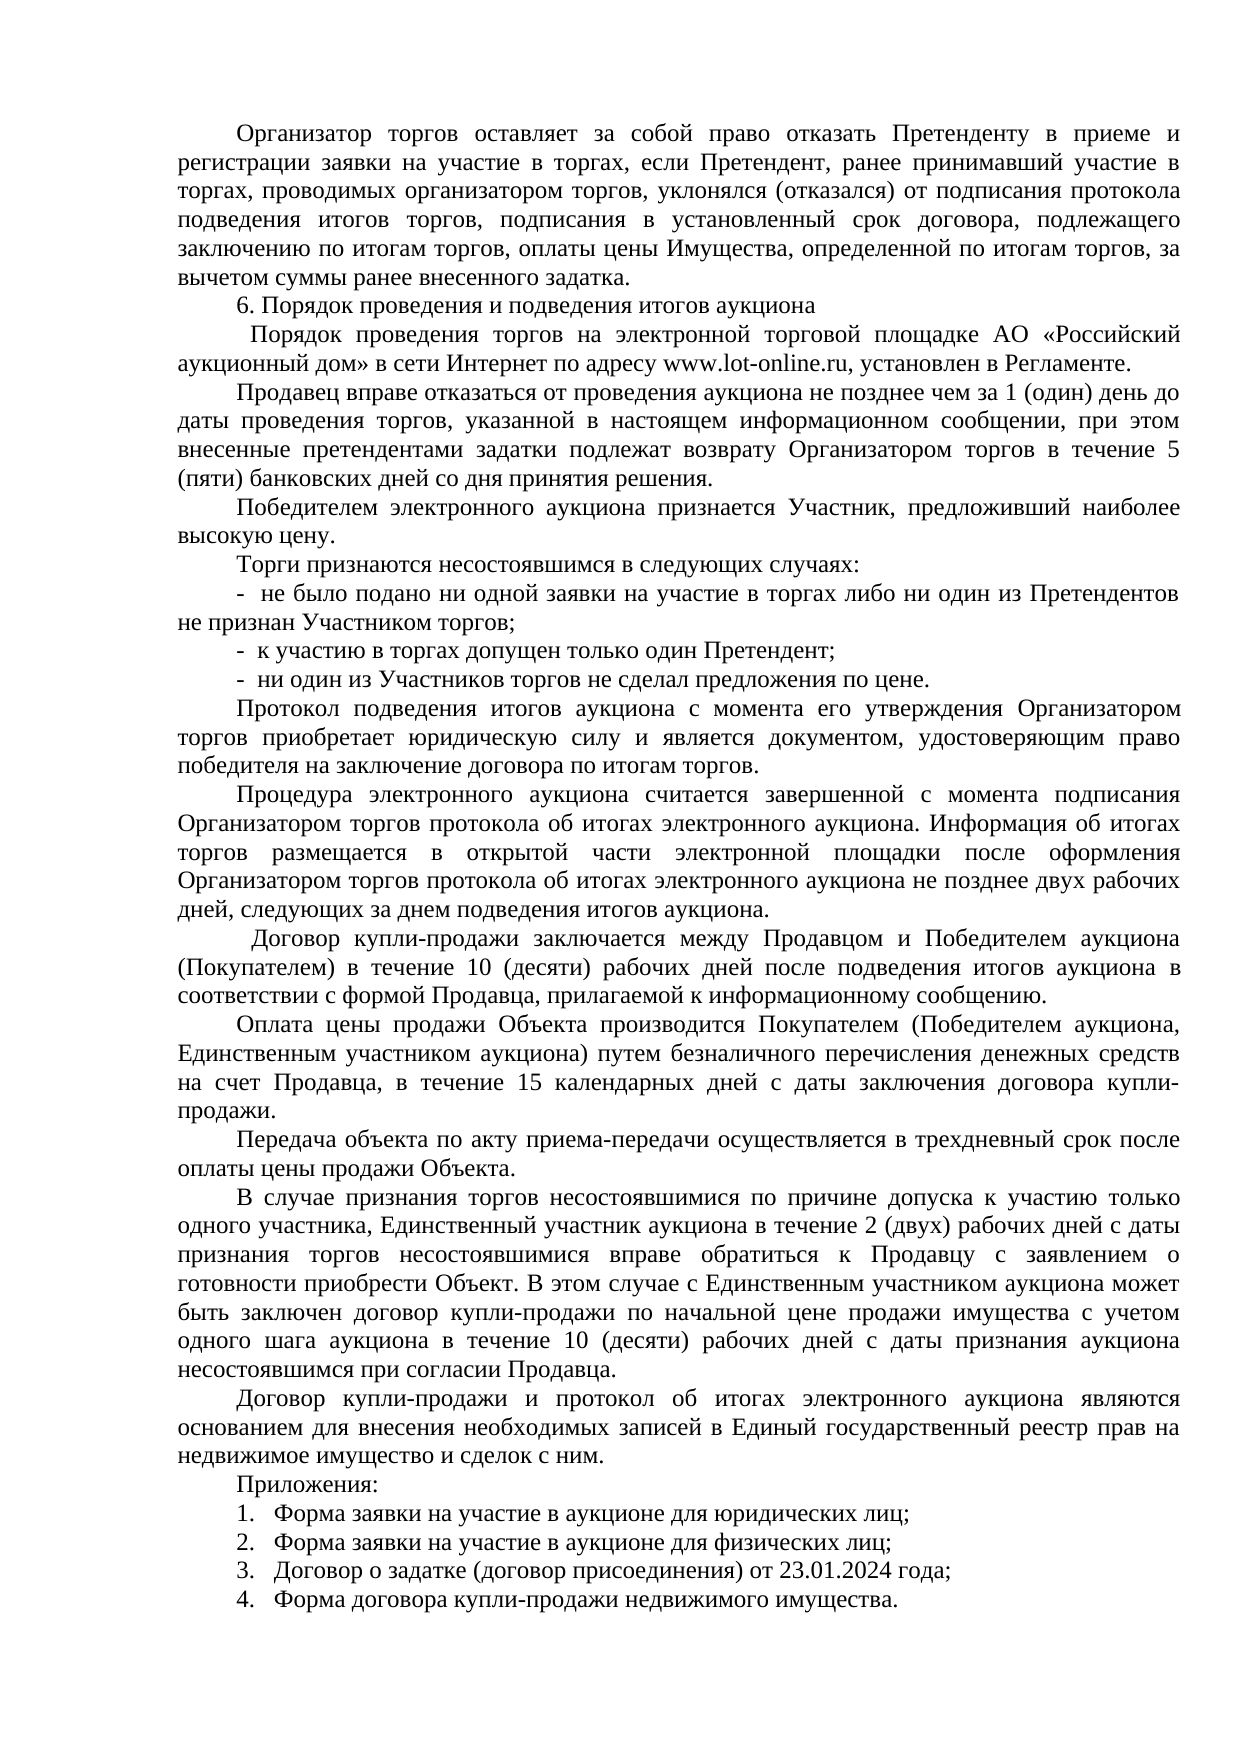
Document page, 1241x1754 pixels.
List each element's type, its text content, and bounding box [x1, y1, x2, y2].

text Приложения: [177, 1469, 1181, 1498]
title Форма договора купли-продажи недвижимого имущества. [236, 1584, 1181, 1613]
text Договор купли-продажи и протокол об итогах электронного аукциона являются основанием для внесения необходимых записей в Единый государственный реестр прав на недвижимое имущество и сделок с ним. [177, 1383, 1181, 1469]
text Организатор торгов оставляет за собой право отказать Претенденту в приеме и регистрации заявки на участие в торгах, если Претендент, ранее принимавший участие в торгах, проводимых организатором торгов, уклонялся (отказался) от подписания протокола подведения итогов торгов, подписания в установленный срок договора, подлежащего заключению по итогам торгов, оплаты цены Имущества, определенной по итогам торгов, за вычетом суммы ранее внесенного задатка. [177, 118, 1181, 291]
text - ни один из Участников торгов не сделал предложения по цене. [177, 664, 1181, 693]
text Победителем электронного аукциона признается Участник, предложивший наиболее высокую цену. [177, 492, 1181, 549]
text 6. Порядок проведения и подведения итогов аукциона [177, 291, 1181, 319]
text Торги признаются несостоявшимся в следующих случаях: [177, 549, 1181, 578]
text Процедура электронного аукциона считается завершенной с момента подписания Организатором торгов протокола об итогах электронного аукциона. Информация об итогах торгов размещается в открытой части электронной площадки после оформления Организатором торгов протокола об итогах электронного аукциона не позднее двух рабочих дней, следующих за днем подведения итогов аукциона. [177, 779, 1181, 923]
text - к участию в торгах допущен только один Претендент; [177, 636, 1181, 664]
text Протокол подведения итогов аукциона с момента его утверждения Организатором торгов приобретает юридическую силу и является документом, удостоверяющим право победителя на заключение договора по итогам торгов. [177, 693, 1181, 779]
text - не было подано ни одной заявки на участие в торгах либо ни один из Претендентов не признан Участником торгов; [177, 578, 1181, 636]
text Договор купли-продажи заключается между Продавцом и Победителем аукциона (Покупателем) в течение 10 (десяти) рабочих дней после подведения итогов аукциона в соответствии с формой Продавца, прилагаемой к информационному сообщению. [177, 923, 1181, 1009]
title Договор о задатке (договор присоединения) от 23.01.2024 года; [236, 1556, 1181, 1584]
list Форма заявки на участие в аукционе для юридических лиц; [236, 1498, 1181, 1527]
text Передача объекта по акту приема-передачи осуществляется в трехдневный срок после оплаты цены продажи Объекта. [177, 1124, 1181, 1182]
list Форма заявки на участие в аукционе для физических лиц; [236, 1527, 1181, 1556]
text Порядок проведения торгов на электронной торговой площадке АО «Российский аукционный дом» в сети Интернет по адресу www.lot-online.ru, установлен в Регламенте. [177, 319, 1181, 377]
text В случае признания торгов несостоявшимися по причине допуска к участию только одного участника, Единственный участник аукциона в течение 2 (двух) рабочих дней с даты признания торгов несостоявшимися вправе обратиться к Продавцу с заявлением о готовности приобрести Объект. В этом случае с Единственным участником аукциона может быть заключен договор купли-продажи по начальной цене продажи имущества с учетом одного шага аукциона в течение 10 (десяти) рабочих дней с даты признания аукциона несостоявшимся при согласии Продавца. [177, 1182, 1181, 1383]
text Продавец вправе отказаться от проведения аукциона не позднее чем за 1 (один) день до даты проведения торгов, указанной в настоящем информационном сообщении, при этом внесенные претендентами задатки подлежат возврату Организатором торгов в течение 5 (пяти) банковских дней со дня принятия решения. [177, 377, 1181, 492]
text Оплата цены продажи Объекта производится Покупателем (Победителем аукциона, Единственным участником аукциона) путем безналичного перечисления денежных средств на счет Продавца, в течение 15 календарных дней с даты заключения договора купли-продажи. [177, 1009, 1181, 1124]
